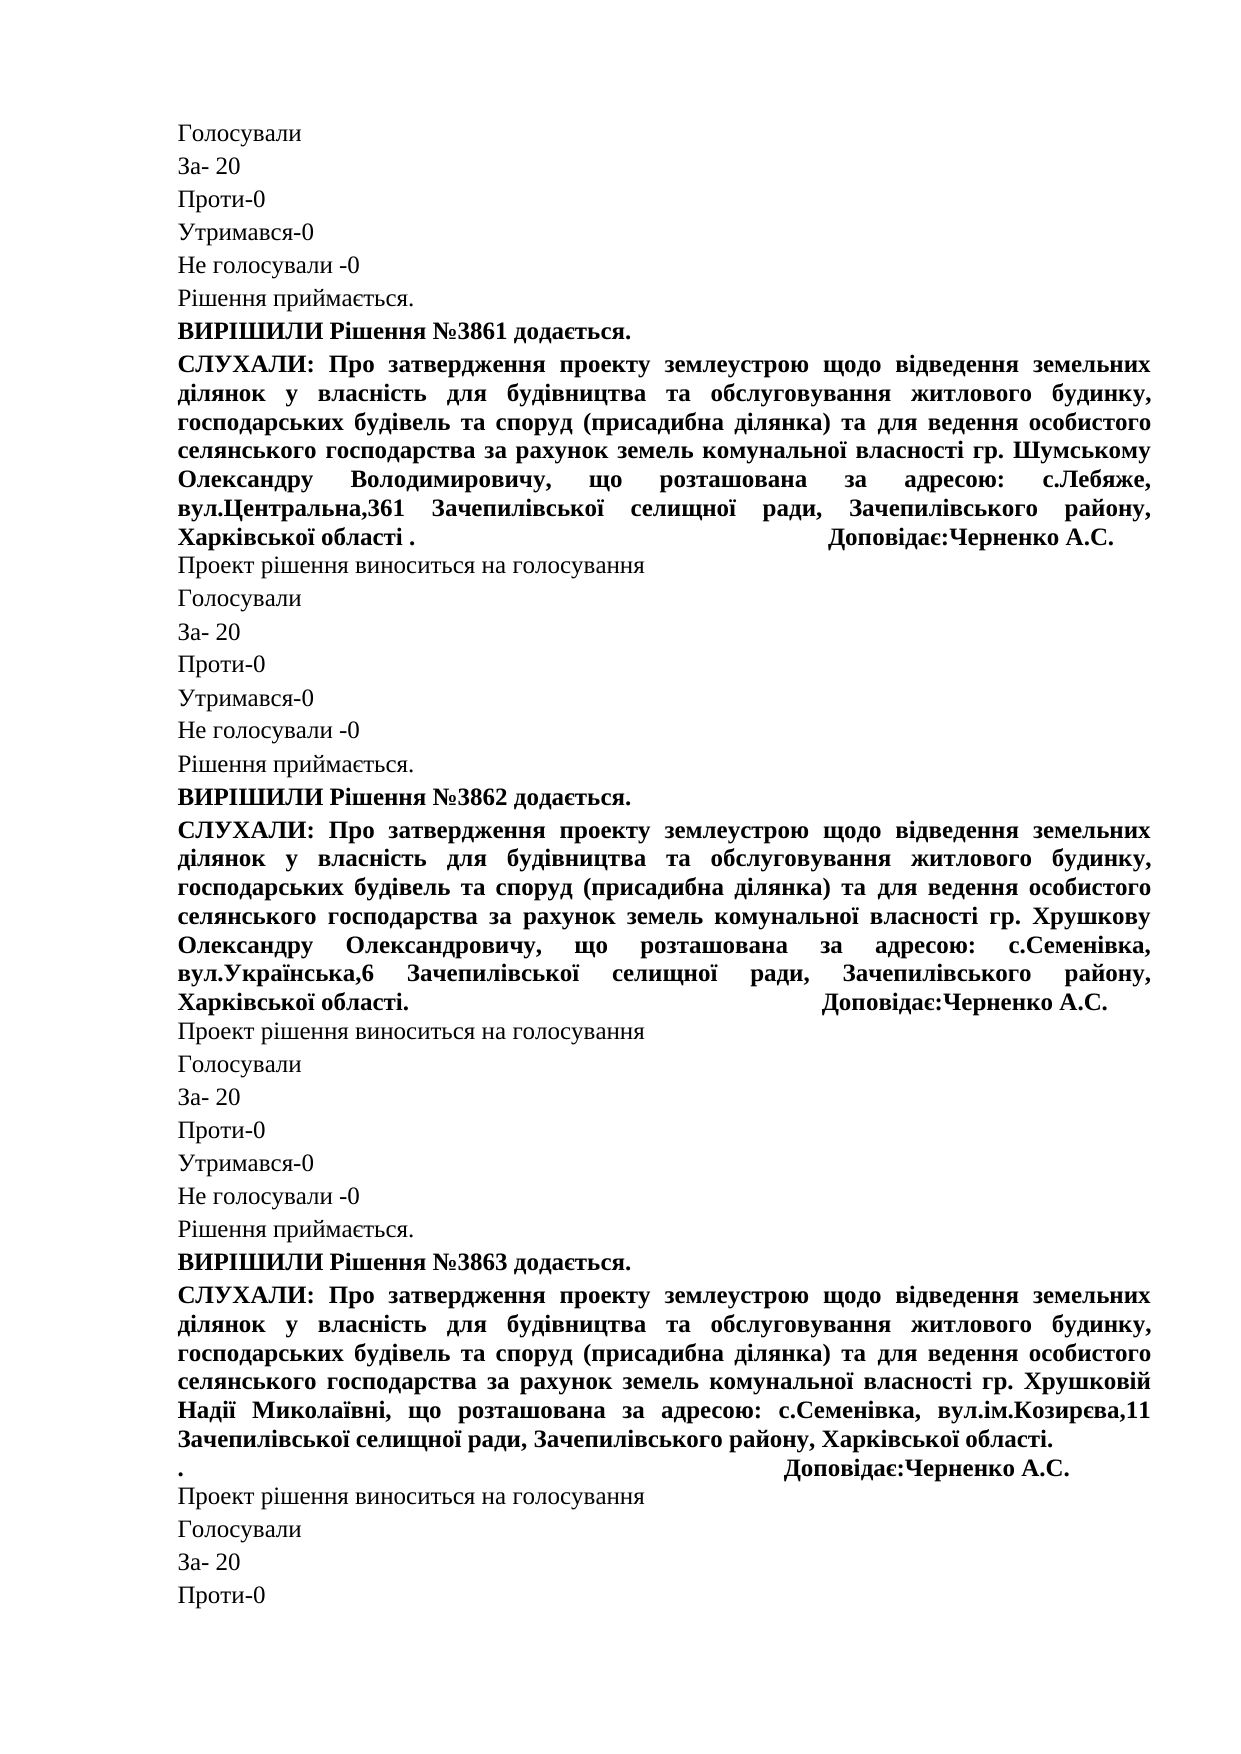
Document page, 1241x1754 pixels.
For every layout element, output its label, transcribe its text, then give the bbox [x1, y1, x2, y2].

text Проти-0 [177, 1580, 1152, 1609]
text Проти-0 [177, 1115, 1152, 1144]
text СЛУХАЛИ: Про затвердження проекту землеустрою щодо відведення земельних ділянок у власність для будівництва та обслуговування житлового будинку, господарських будівель та споруд (присадибна ділянка) та для ведення особистого селянського господарства за рахунок земель комунальної власності гр. Хрушкову Олександру Олександровичу, що розташована за адресою: с.Семенівка, вул.Українська,6 Зачепилівської селищної ради, Зачепилівського району, Харківської області. Доповідає:Черненко А.С. [177, 815, 1152, 1016]
text ВИРІШИЛИ Рішення №3863 додається. [177, 1247, 1152, 1276]
text За- 20 [177, 1082, 1152, 1111]
text . Доповідає:Черненко А.С. [177, 1453, 1152, 1481]
text СЛУХАЛИ: Про затвердження проекту землеустрою щодо відведення земельних ділянок у власність для будівництва та обслуговування житлового будинку, господарських будівель та споруд (присадибна ділянка) та для ведення особистого селянського господарства за рахунок земель комунальної власності гр. Хрушковій Надії Миколаївні, що розташована за адресою: с.Семенівка, вул.ім.Козирєва,11 Зачепилівської селищної ради, Зачепилівського району, Харківської області. [177, 1280, 1152, 1453]
text ВИРІШИЛИ Рішення №3862 додається. [177, 782, 1152, 810]
text Проект рішення виноситься на голосування [177, 1016, 1152, 1045]
text Утримався-0 [177, 1148, 1152, 1177]
text За- 20 [177, 1547, 1152, 1576]
text За- 20 [177, 617, 1152, 645]
text Рішення приймається. [177, 283, 1152, 312]
text Проект рішення виноситься на голосування [177, 551, 1152, 579]
text Проти-0 [177, 184, 1152, 213]
text Проти-0 [177, 649, 1152, 678]
text Рішення приймається. [177, 749, 1152, 777]
text ВИРІШИЛИ Рішення №3861 додається. [177, 316, 1152, 345]
text Не голосували -0 [177, 250, 1152, 279]
text Голосували [177, 583, 1152, 612]
text Не голосували -0 [177, 1181, 1152, 1210]
text Голосували [177, 118, 1152, 147]
text Утримався-0 [177, 217, 1152, 246]
text Голосували [177, 1049, 1152, 1078]
text Проект рішення виноситься на голосування [177, 1481, 1152, 1510]
text Не голосували -0 [177, 716, 1152, 744]
text СЛУХАЛИ: Про затвердження проекту землеустрою щодо відведення земельних ділянок у власність для будівництва та обслуговування житлового будинку, господарських будівель та споруд (присадибна ділянка) та для ведення особистого селянського господарства за рахунок земель комунальної власності гр. Шумському Олександру Володимировичу, що розташована за адресою: с.Лебяже, вул.Центральна,361 Зачепилівської селищної ради, Зачепилівського району, Харківської області . Доповідає:Черненко А.С. [177, 349, 1152, 551]
text Голосували [177, 1514, 1152, 1543]
text За- 20 [177, 151, 1152, 180]
text Утримався-0 [177, 683, 1152, 711]
text Рішення приймається. [177, 1214, 1152, 1243]
